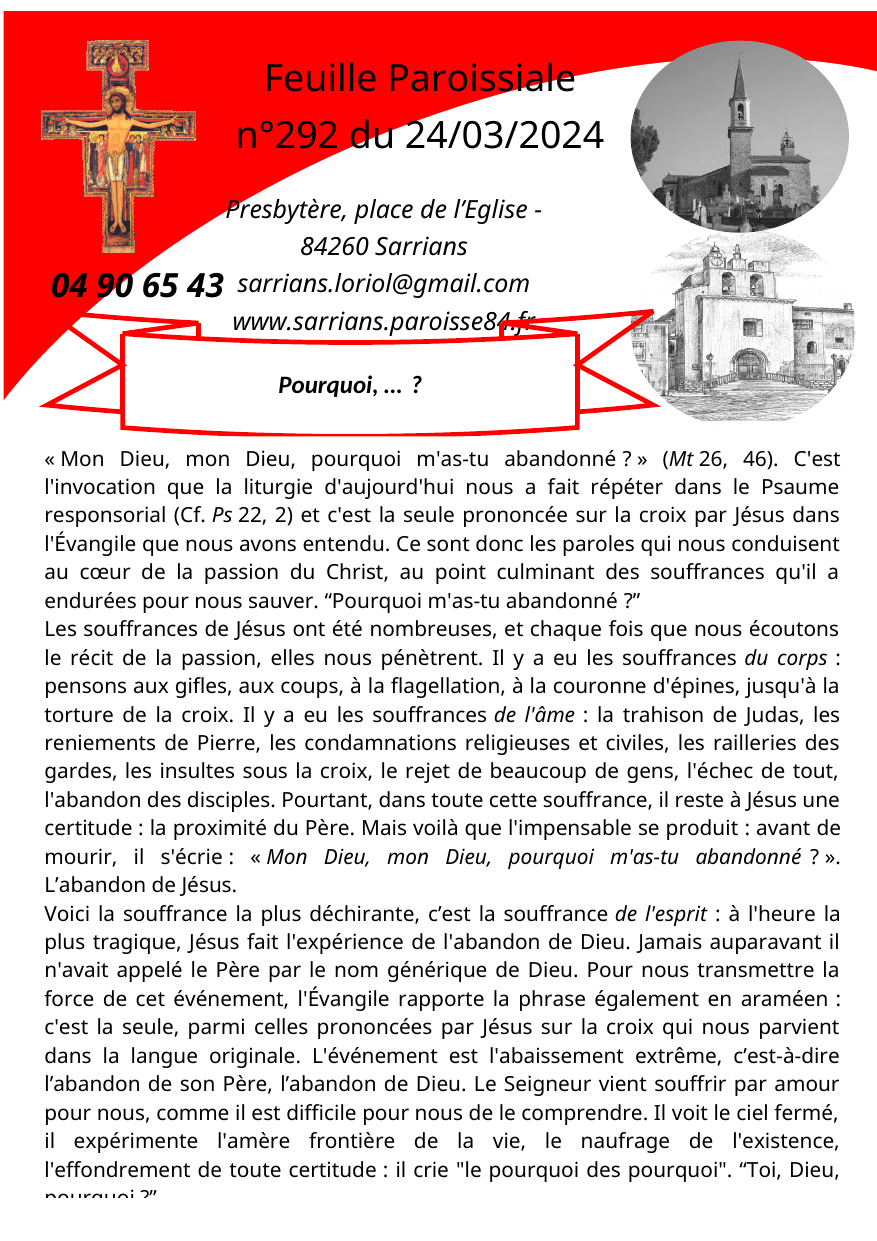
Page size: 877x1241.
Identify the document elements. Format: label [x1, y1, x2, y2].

picture [41, 40, 196, 253]
